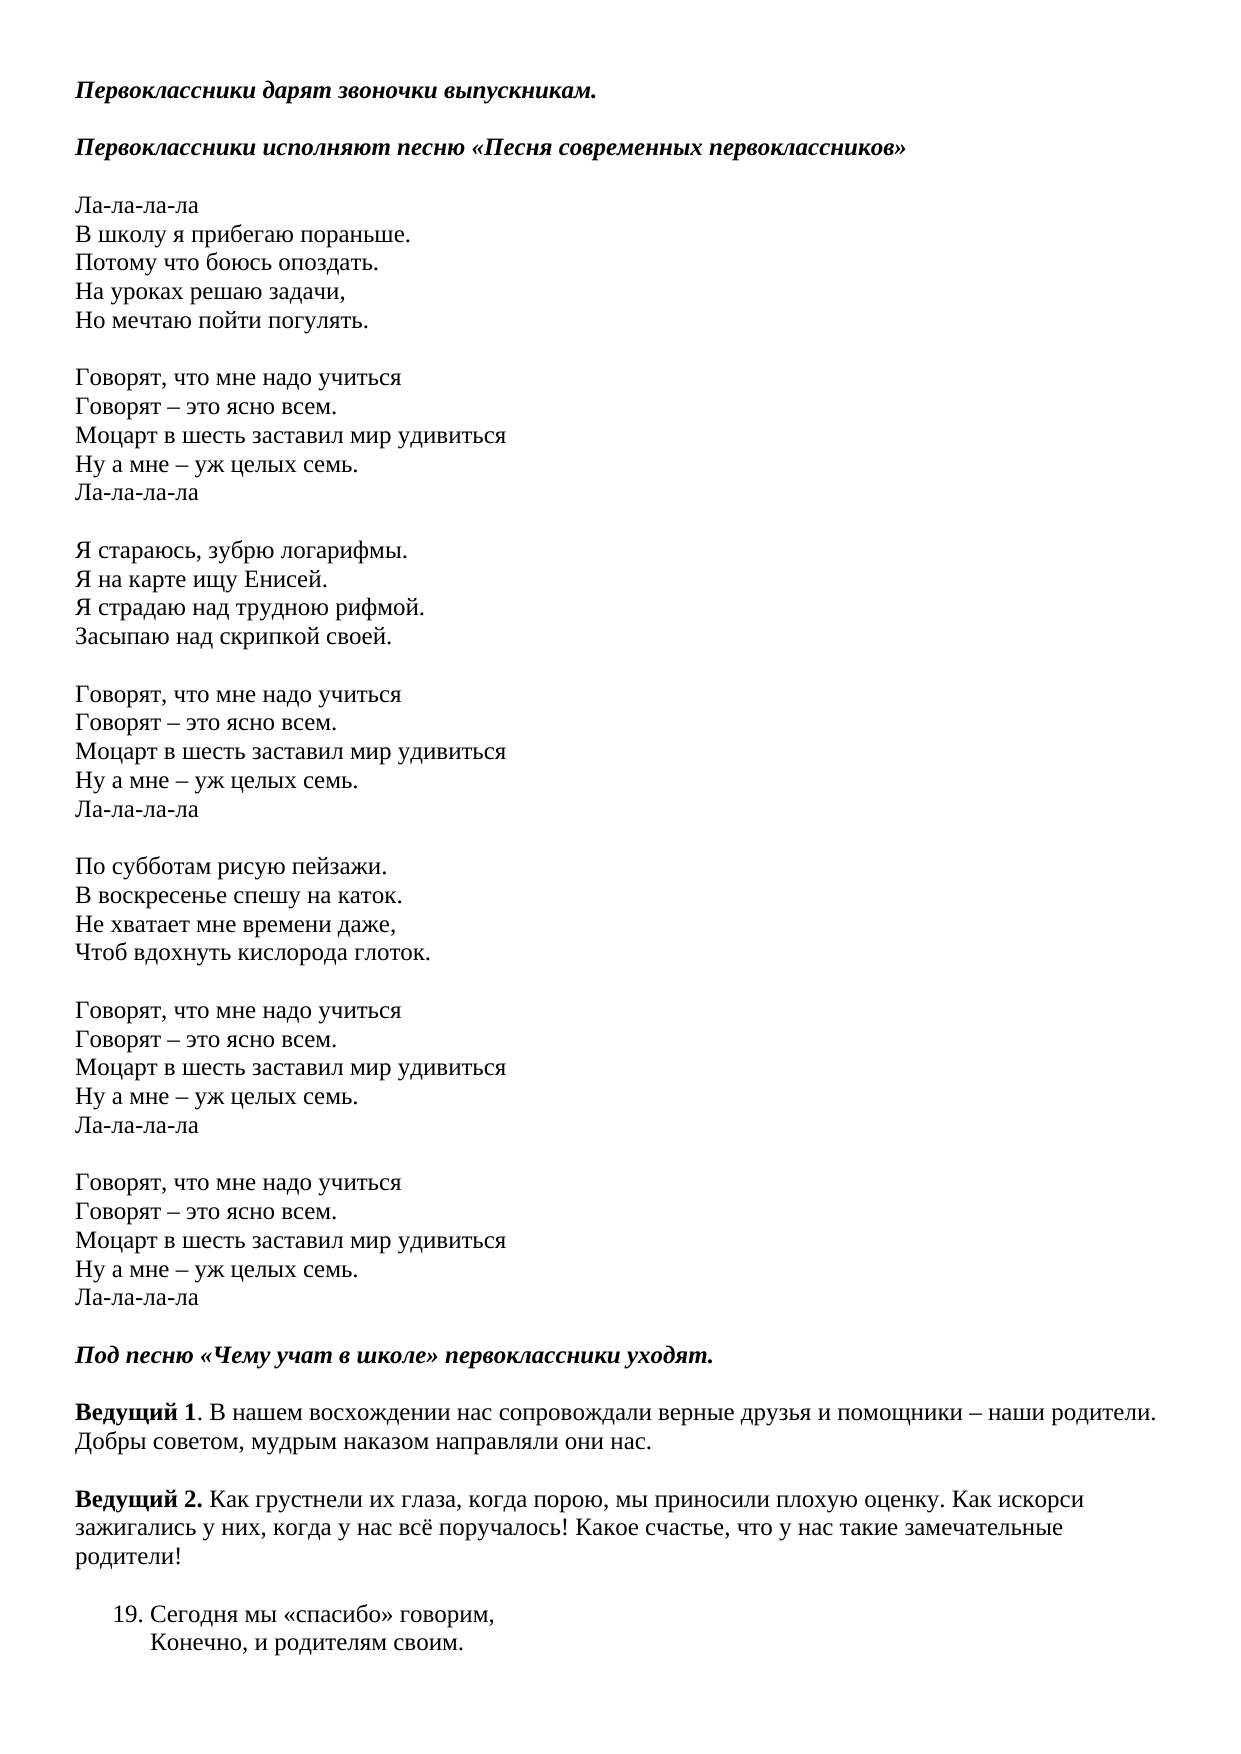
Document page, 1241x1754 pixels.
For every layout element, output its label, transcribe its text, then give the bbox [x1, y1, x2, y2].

list Ведущий 1. В нашем восхождении нас сопровождали верные друзья и помощники – наши родители. Добры советом, мудрым наказом направляли они нас. [75, 1397, 1165, 1455]
list Ведущий 2. Как грустнели их глаза, когда порою, мы приносили плохую оценку. Как искорси зажигались у них, когда у нас всё поручалось! Какое счастье, что у нас такие замечательные родители! [75, 1484, 1165, 1570]
list Конечно, и родителям своим. [150, 1627, 1165, 1656]
list Под песню «Чему учат в школе» первоклассники уходят. [75, 1340, 1165, 1369]
list Сегодня мы «спасибо» говорим, [112, 1599, 1165, 1627]
text Ла-ла-ла-ла В школу я прибегаю пораньше. Потому что боюсь опоздать. На уроках решаю задачи, Но мечтаю пойти погулять. Говорят, что мне надо учиться Говорят – это ясно всем. Моцарт в шесть заставил мир удивиться Ну а мне – уж целых семь. Ла-ла-ла-ла Я стараюсь, зубрю логарифмы. Я на карте ищу Енисей. Я страдаю над трудною рифмой. Засыпаю над скрипкой своей. Говорят, что мне надо учиться Говорят – это ясно всем. Моцарт в шесть заставил мир удивиться Ну а мне – уж целых семь. Ла-ла-ла-ла По субботам рисую пейзажи. В воскресенье спешу на каток. Не хватает мне времени даже, Чтоб вдохнуть кислорода глоток. Говорят, что мне надо учиться Говорят – это ясно всем. Моцарт в шесть заставил мир удивиться Ну а мне – уж целых семь. Ла-ла-ла-ла Говорят, что мне надо учиться Говорят – это ясно всем. Моцарт в шесть заставил мир удивиться Ну а мне – уж целых семь. Ла-ла-ла-ла [75, 190, 1165, 1311]
text Первоклассники дарят звоночки выпускникам. [75, 75, 1165, 104]
text Первоклассники исполняют песню «Песня современных первоклассников» [75, 132, 1165, 161]
